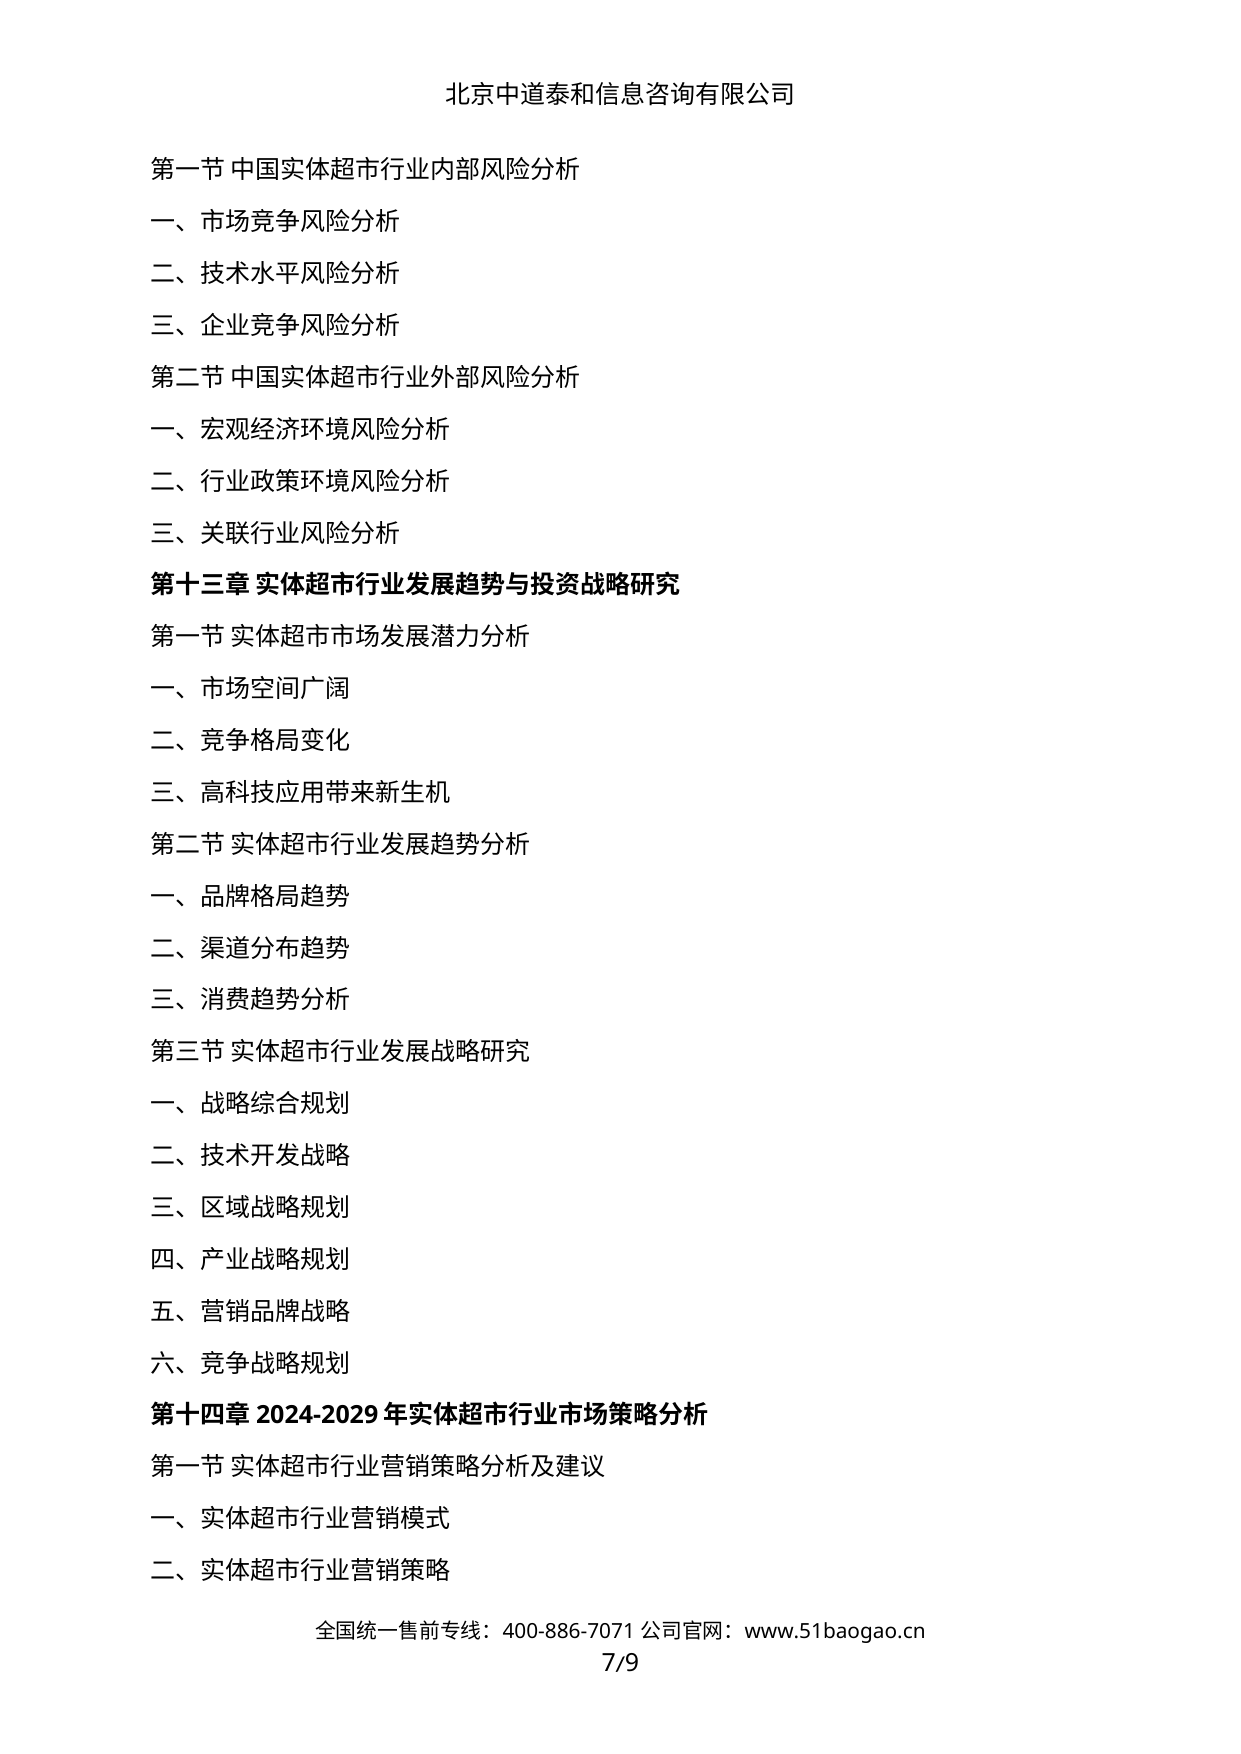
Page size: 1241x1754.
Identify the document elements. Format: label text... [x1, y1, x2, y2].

text 一、宏观经济环境风险分析 [150, 409, 1090, 446]
text 三、区域战略规划 [150, 1187, 1090, 1224]
text 二、实体超市行业营销策略 [150, 1551, 1090, 1587]
text 四、产业战略规划 [150, 1239, 1090, 1276]
text 二、渠道分布趋势 [150, 928, 1090, 964]
text 第二节 实体超市行业发展趋势分析 [150, 824, 1090, 861]
text 二、技术水平风险分析 [150, 254, 1090, 290]
text 三、企业竞争风险分析 [150, 306, 1090, 342]
text 二、行业政策环境风险分析 [150, 461, 1090, 497]
text 五、营销品牌战略 [150, 1291, 1090, 1327]
text 一、市场竞争风险分析 [150, 202, 1090, 238]
text 二、竞争格局变化 [150, 721, 1090, 757]
text 一、实体超市行业营销模式 [150, 1499, 1090, 1535]
text 第一节 中国实体超市行业内部风险分析 [150, 150, 1090, 186]
text 第一节 实体超市市场发展潜力分析 [150, 617, 1090, 653]
text 三、消费趋势分析 [150, 980, 1090, 1016]
text 一、市场空间广阔 [150, 669, 1090, 705]
text 三、高科技应用带来新生机 [150, 772, 1090, 809]
text 第十三章 实体超市行业发展趋势与投资战略研究 [150, 565, 1090, 601]
text 二、技术开发战略 [150, 1136, 1090, 1172]
text 三、关联行业风险分析 [150, 513, 1090, 549]
text 第三节 实体超市行业发展战略研究 [150, 1032, 1090, 1068]
text 一、品牌格局趋势 [150, 876, 1090, 912]
text 第十四章 2024-2029年实体超市行业市场策略分析 [150, 1395, 1090, 1431]
text 第二节 中国实体超市行业外部风险分析 [150, 357, 1090, 394]
text 六、竞争战略规划 [150, 1343, 1090, 1379]
text 第一节 实体超市行业营销策略分析及建议 [150, 1447, 1090, 1483]
text 一、战略综合规划 [150, 1084, 1090, 1120]
